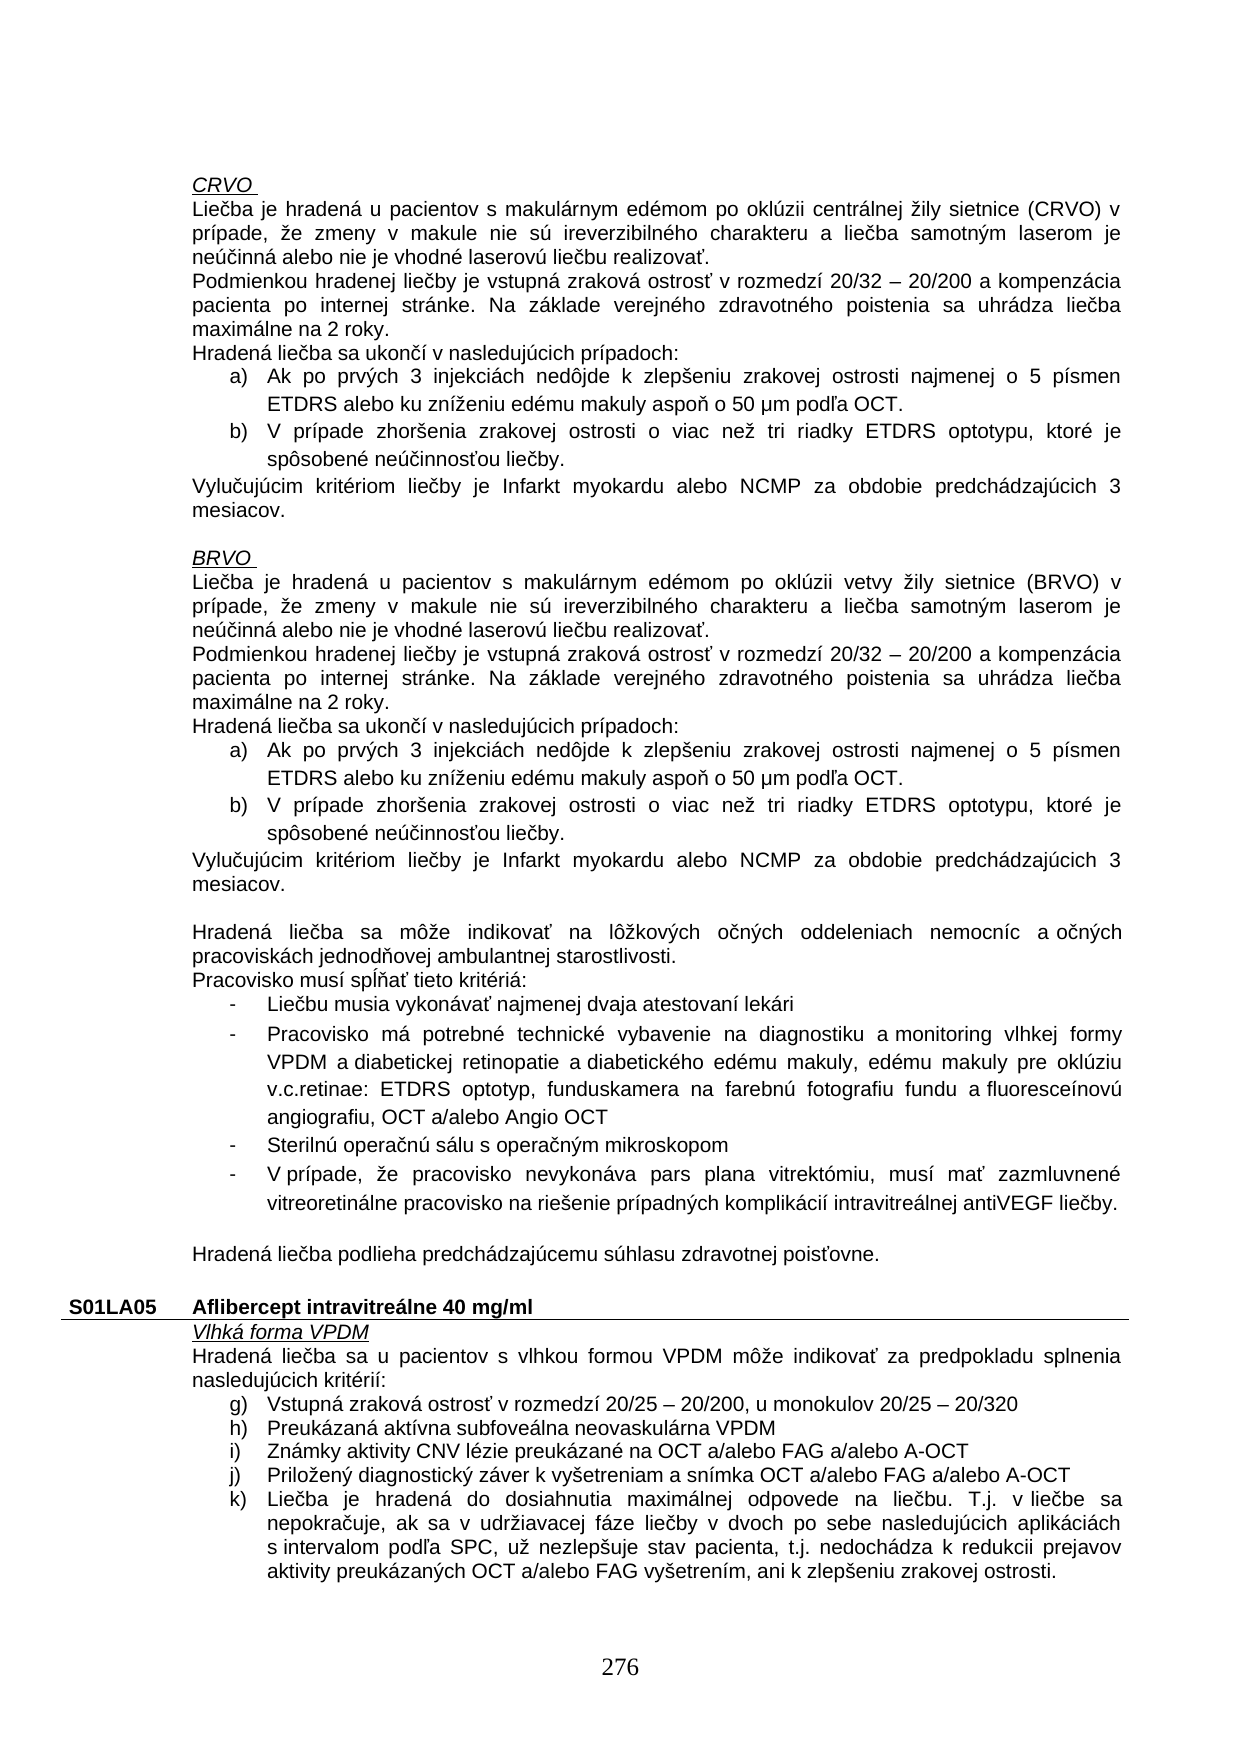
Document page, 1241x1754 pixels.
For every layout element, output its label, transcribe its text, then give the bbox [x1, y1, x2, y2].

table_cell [185, 1320, 1129, 1583]
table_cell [185, 148, 1129, 1290]
table_cell S01LA05 [61, 1290, 184, 1318]
table_cell Aflibercept intravitreálne 40 mg/ml [185, 1290, 1129, 1318]
